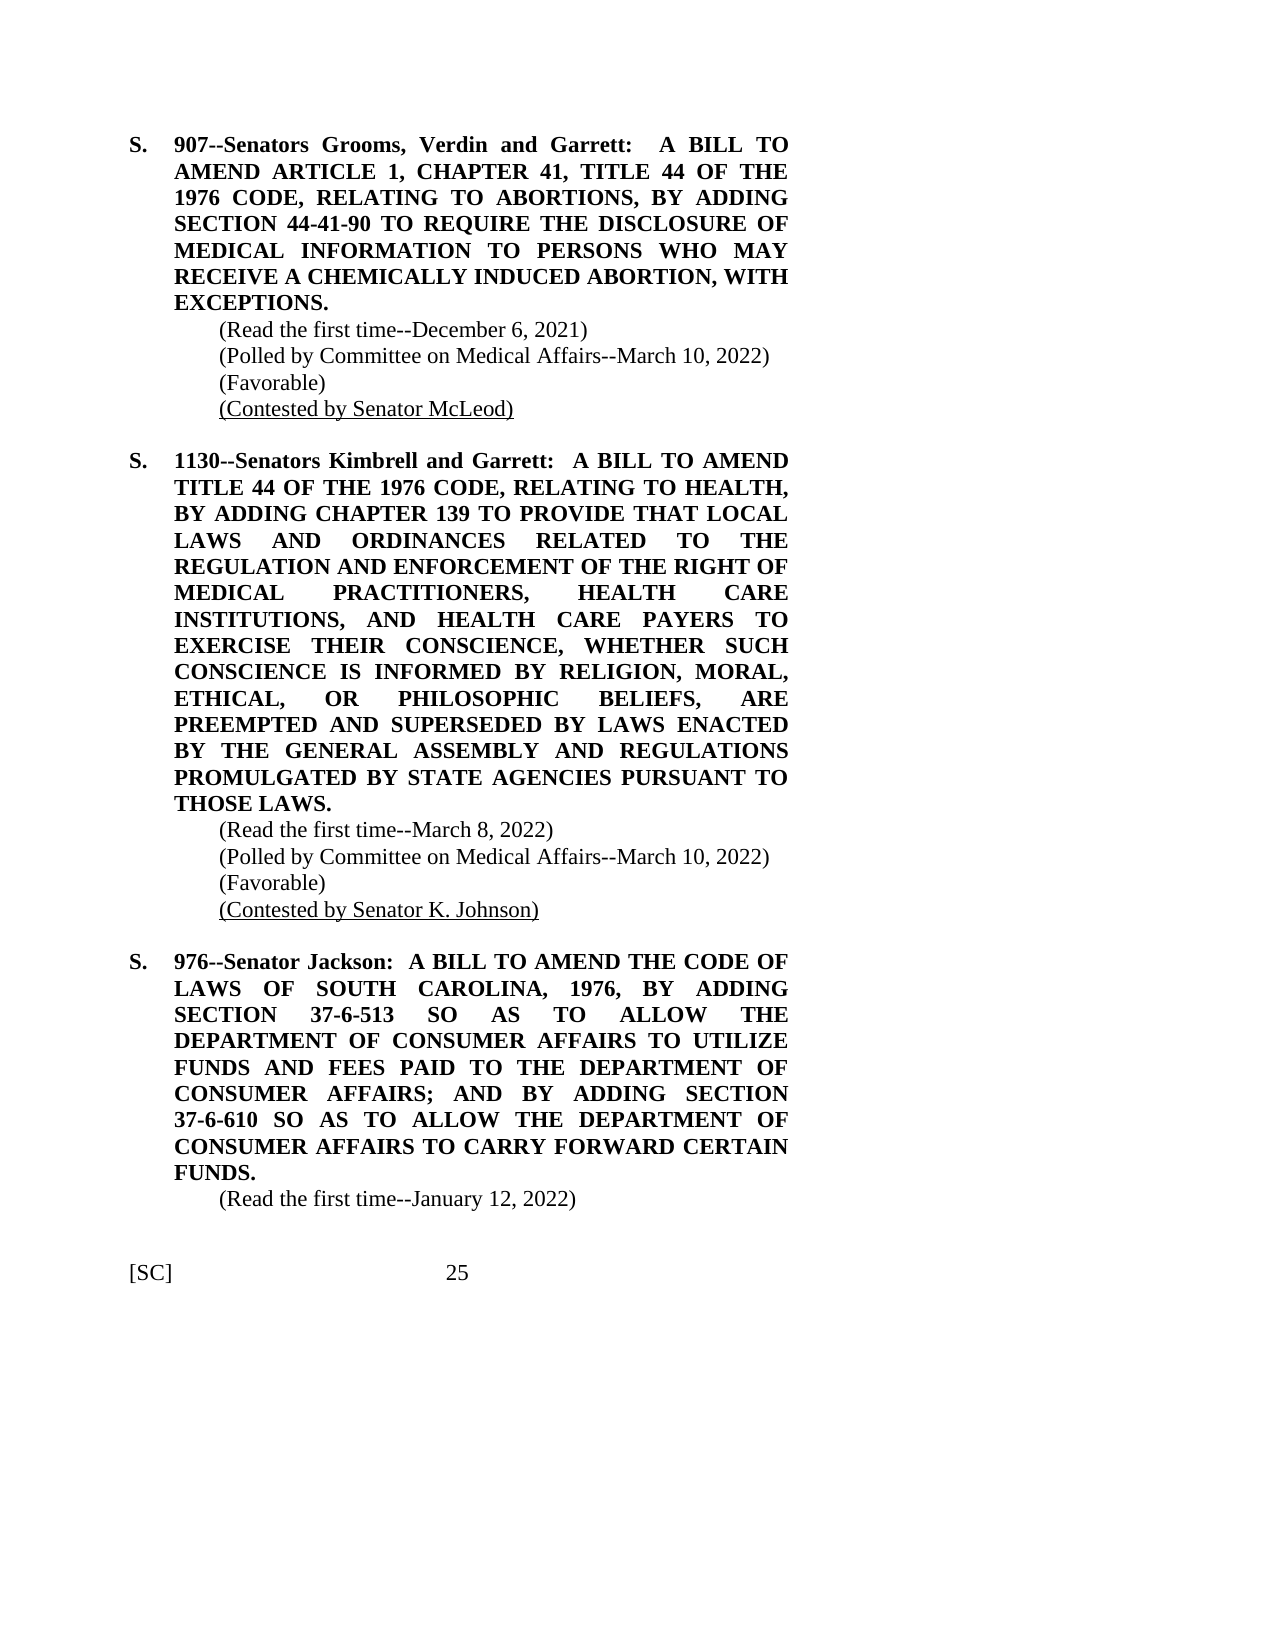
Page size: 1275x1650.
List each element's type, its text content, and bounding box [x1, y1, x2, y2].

text (Contested by Senator K. Johnson) [219, 896, 789, 922]
text (Read the first time--January 12, 2022) [219, 1186, 789, 1212]
text (Polled by Committee on Medical Affairs--March 10, 2022) [219, 342, 789, 368]
title S. 907--Senators Grooms, Verdin and Garrett: A BILL TO AMEND ARTICLE 1, CHAPTER 41, TITLE 44 OF THE 1976 CODE, RELATING TO ABORTIONS, BY ADDING SECTION 44-41-90 TO REQUIRE THE DISCLOSURE OF MEDICAL INFORMATION TO PERSONS WHO MAY RECEIVE A CHEMICALLY INDUCED ABORTION, WITH EXCEPTIONS. [129, 131, 789, 316]
title S. 1130--Senators Kimbrell and Garrett: A BILL TO AMEND TITLE 44 OF THE 1976 CODE, RELATING TO HEALTH, BY ADDING CHAPTER 139 TO PROVIDE THAT LOCAL LAWS AND ORDINANCES RELATED TO THE REGULATION AND ENFORCEMENT OF THE RIGHT OF MEDICAL PRACTITIONERS, HEALTH CARE INSTITUTIONS, AND HEALTH CARE PAYERS TO EXERCISE THEIR CONSCIENCE, WHETHER SUCH CONSCIENCE IS INFORMED BY RELIGION, MORAL, ETHICAL, OR PHILOSOPHIC BELIEFS, ARE PREEMPTED AND SUPERSEDED BY LAWS ENACTED BY THE GENERAL ASSEMBLY AND REGULATIONS PROMULGATED BY STATE AGENCIES PURSUANT TO THOSE LAWS. [129, 448, 789, 817]
text (Favorable) [219, 869, 789, 896]
text (Favorable) [219, 368, 789, 395]
text (Read the first time--December 6, 2021) [219, 316, 789, 342]
title S. 976--Senator Jackson: A BILL TO AMEND THE CODE OF LAWS OF SOUTH CAROLINA, 1976, BY ADDING SECTION 37-6-513 SO AS TO ALLOW THE DEPARTMENT OF CONSUMER AFFAIRS TO UTILIZE FUNDS AND FEES PAID TO THE DEPARTMENT OF CONSUMER AFFAIRS; AND BY ADDING SECTION 37-6-610 SO AS TO ALLOW THE DEPARTMENT OF CONSUMER AFFAIRS TO CARRY FORWARD CERTAIN FUNDS. [129, 948, 789, 1186]
text (Contested by Senator McLeod) [219, 395, 789, 421]
text (Read the first time--March 8, 2022) [219, 817, 789, 843]
text (Polled by Committee on Medical Affairs--March 10, 2022) [219, 843, 789, 869]
